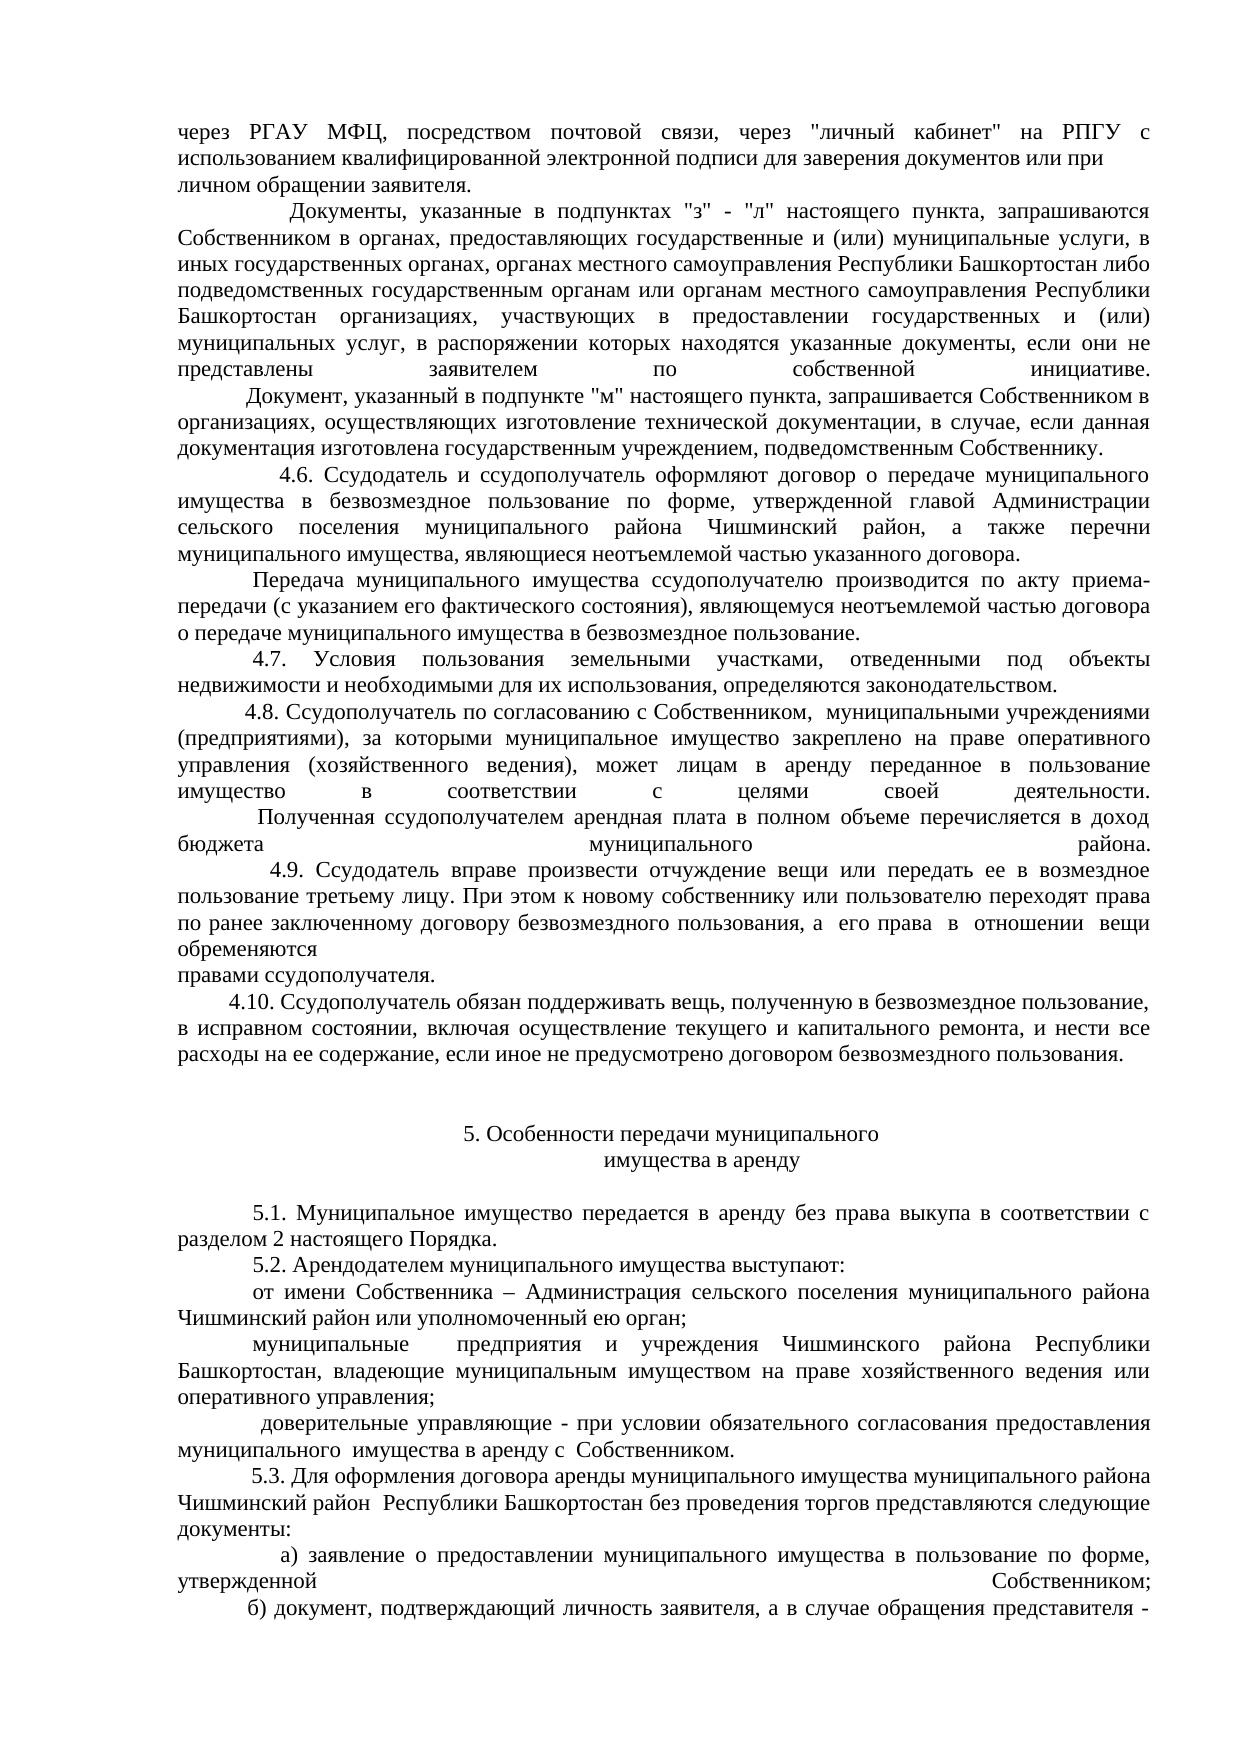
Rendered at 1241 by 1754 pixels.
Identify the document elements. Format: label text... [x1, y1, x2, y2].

text 4.7. Условия пользования земельными участками, отведенными под объекты недвижимости и необходимыми для их использования, определяются законодательством. [177, 645, 1152, 698]
text от имени Собственника – Администрация сельского поселения муниципального района Чишминский район или уполномоченный ею орган; [177, 1278, 1152, 1330]
text 5.3. Для оформления договора аренды муниципального имущества муниципального района Чишминский район Республики Башкортостан без проведения торгов представляются следующие документы: [177, 1462, 1152, 1541]
text муниципальные предприятия и учреждения Чишминского района Республики Башкортостан, владеющие муниципальным имуществом на праве хозяйственного ведения или оперативного управления; [177, 1330, 1152, 1409]
text имущества в аренду [177, 1146, 1152, 1172]
text личном обращении заявителя. [177, 171, 1152, 197]
text правами ссудополучателя. [177, 961, 1152, 988]
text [177, 118, 1152, 171]
text 4.8. Ссудополучатель по согласованию с Собственником, муниципальными учреждениями (предприятиями), за которыми муниципальное имущество закреплено на праве оперативного управления (хозяйственного ведения), может лицам в аренду переданное в пользование имущество в соответствии с целями своей деятельности. Полученная ссудополучателем арендная плата в полном объеме перечисляется в доход бюджета муниципального района. 4.9. Ссудодатель вправе произвести отчуждение вещи или передать ее в возмездное пользование третьему лицу. При этом к новому собственнику или пользователю переходят права по ранее заключенному договору безвозмездного пользования, а его права в отношении вещи обременяются [177, 698, 1152, 961]
text 4.6. Ссудодатель и ссудополучатель оформляют договор о передаче муниципального имущества в безвозмездное пользование по форме, утвержденной главой Администрации сельского поселения муниципального района Чишминский район, а также перечни муниципального имущества, являющиеся неотъемлемой частью указанного договора. [177, 461, 1152, 566]
text 5.1. Муниципальное имущество передается в аренду без права выкупа в соответствии с разделом 2 настоящего Порядка. [177, 1199, 1152, 1251]
text Передача муниципального имущества ссудополучателю производится по акту приема-передачи (с указанием его фактического состояния), являющемуся неотъемлемой частью договора о передаче муниципального имущества в безвозмездное пользование. [177, 566, 1152, 645]
text 5.2. Арендодателем муниципального имущества выступают: [177, 1251, 1152, 1278]
text 4.10. Ссудополучатель обязан поддерживать вещь, полученную в безвозмездное пользование, в исправном состоянии, включая осуществление текущего и капитального ремонта, и нести все расходы на ее содержание, если иное не предусмотрено договором безвозмездного пользования. [177, 988, 1152, 1067]
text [177, 1541, 1152, 1620]
text 5. Особенности передачи муниципального [177, 1119, 1152, 1146]
text Документы, указанные в подпунктах "з" - "л" настоящего пункта, запрашиваются Собственником в органах, предоставляющих государственные и (или) муниципальные услуги, в иных государственных органах, органах местного самоуправления Республики Башкортостан либо подведомственных государственным органам или органам местного самоуправления Республики Башкортостан организациях, участвующих в предоставлении государственных и (или) муниципальных услуг, в распоряжении которых находятся указанные документы, если они не представлены заявителем по собственной инициативе. Документ, указанный в подпункте "м" настоящего пункта, запрашивается Собственником в организациях, осуществляющих изготовление технической документации, в случае, если данная документация изготовлена государственным учреждением, подведомственным Собственнику. [177, 197, 1152, 461]
text доверительные управляющие - при условии обязательного согласования предоставления муниципального имущества в аренду с Собственником. [177, 1409, 1152, 1462]
